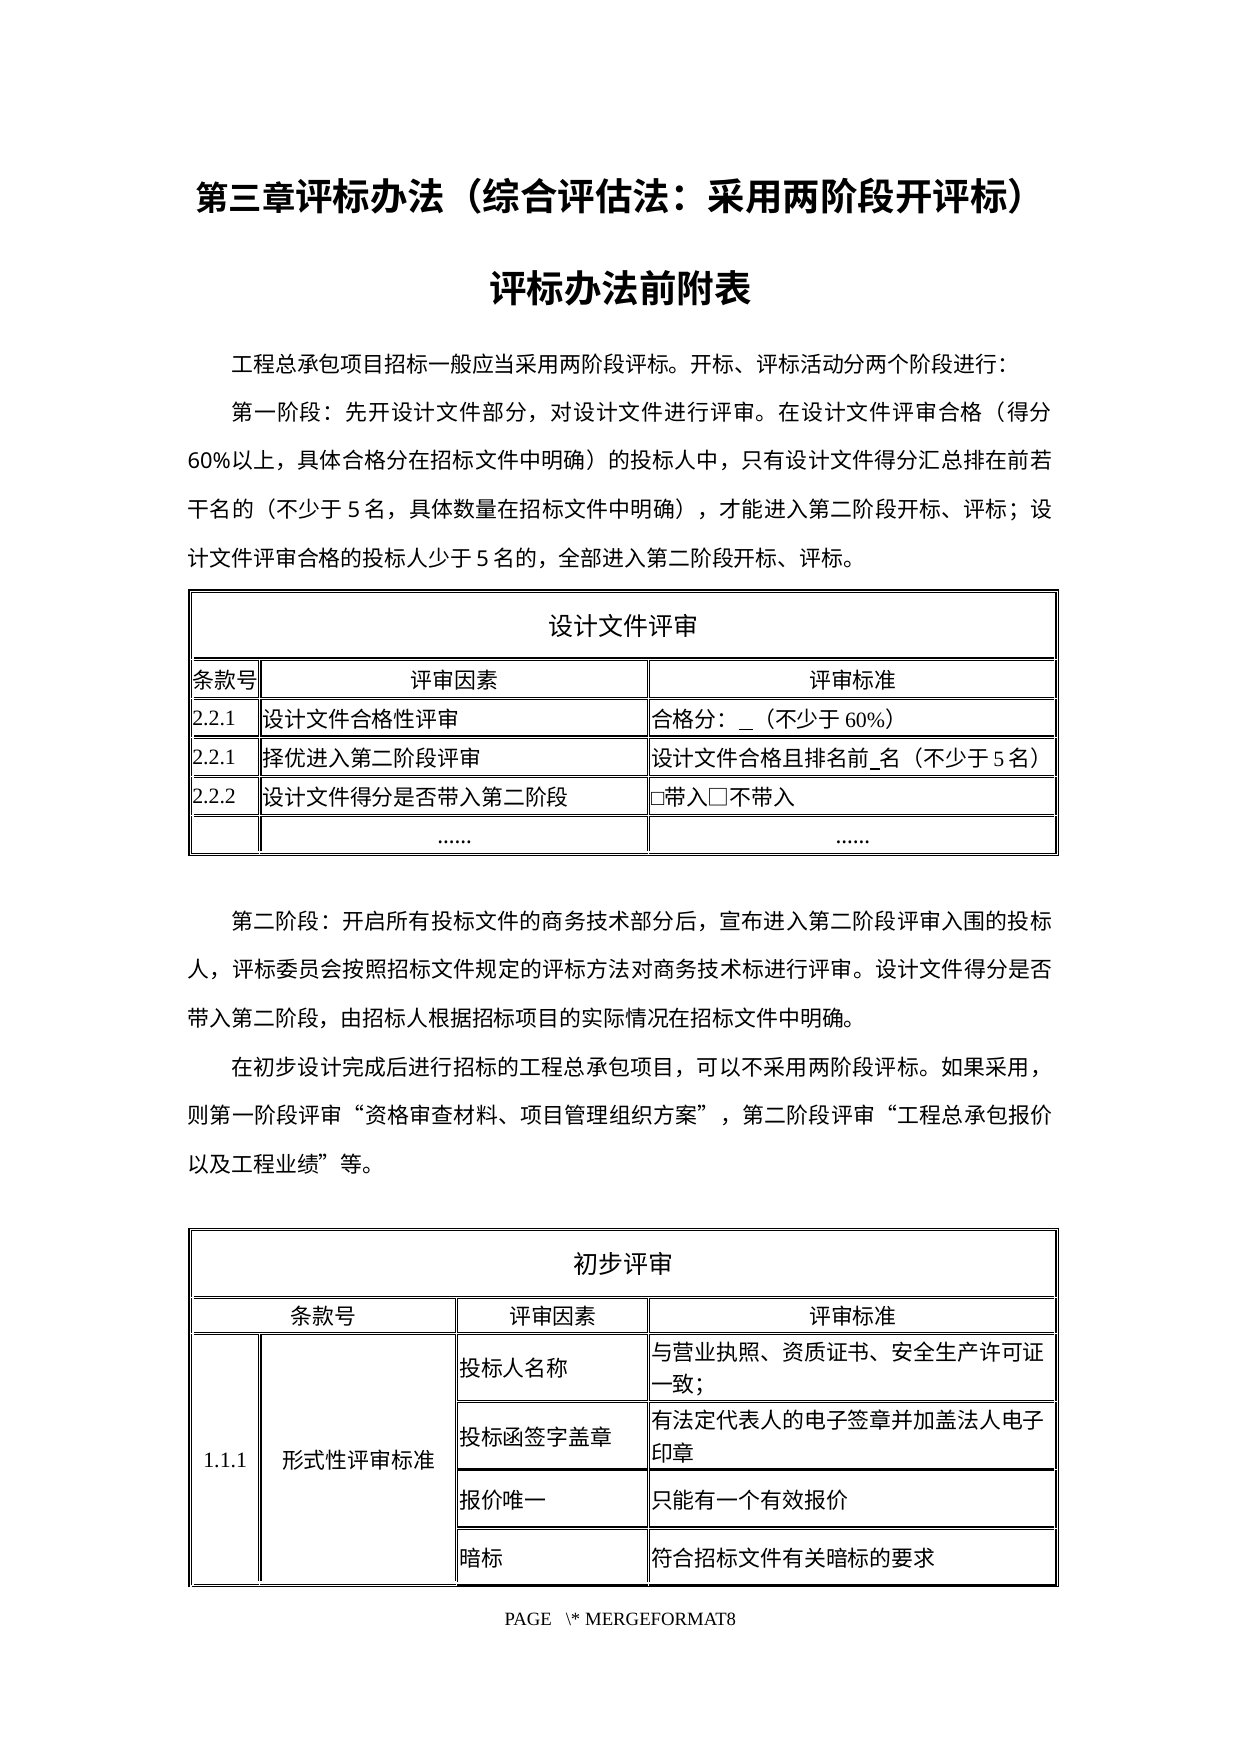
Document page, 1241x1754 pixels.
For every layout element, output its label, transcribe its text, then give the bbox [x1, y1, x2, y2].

table_cell 评审标准 [650, 657, 1056, 696]
table_cell 2.2.2 [192, 775, 258, 813]
table_cell 1.1.1 [192, 1331, 260, 1584]
table_cell 只能有一个有效报价 [650, 1468, 1057, 1526]
table_cell 有法定代表人的电子签章并加盖法人电子印章 [650, 1400, 1056, 1468]
table_cell [192, 814, 260, 853]
table_header 初步评审 [192, 1231, 1055, 1296]
table_cell 报价唯一 [458, 1471, 647, 1526]
table_cell 评审因素 [458, 1299, 647, 1331]
text 第一阶段：先开设计文件部分，对设计文件进行评审。在设计文件评审合格（得分60%以上，具体合格分在招标文件中明确）的投标人中，只有设计文件得分汇总排在前若干名的（不少于5名，具体数量在招标文件中明确），才能进入第二阶段开标、评标；设计文件评审合格的投标人少于5名的，全部进入第二阶段开标、评标。 [187, 394, 1053, 573]
table_cell □带入□不带入 [650, 775, 1056, 813]
table_cell 择优进入第二阶段评审 [262, 739, 647, 774]
table_cell 2.2.1 [192, 696, 258, 735]
table_cell 2.2.1 [192, 735, 258, 774]
table_cell …… [260, 817, 648, 853]
table_cell 评审标准 [649, 1296, 1057, 1331]
table_cell 形式性评审标准 [260, 1335, 457, 1584]
table_cell 条款号 [190, 1296, 457, 1331]
table_cell 评审因素 [262, 661, 647, 696]
table_cell 设计文件合格性评审 [262, 700, 647, 735]
table_cell 暗标 [457, 1530, 648, 1584]
table_cell 条款号 [192, 657, 258, 696]
table_header 设计文件评审 [192, 593, 1055, 657]
subtitle 评标办法前附表 [187, 254, 1053, 319]
table_cell 设计文件合格且排名前 名（不少于5名） [650, 735, 1056, 774]
table_cell 与营业执照、资质证书、安全生产许可证一致； [650, 1331, 1056, 1399]
text 第二阶段：开启所有投标文件的商务技术部分后，宣布进入第二阶段评审入围的投标人，评标委员会按照招标文件规定的评标方法对商务技术标进行评审。设计文件得分是否带入第二阶段，由招标人根据招标项目的实际情况在招标文件中明确。 [187, 903, 1053, 1033]
table_cell 投标函签字盖章 [458, 1403, 647, 1468]
table_cell …… [649, 814, 1056, 853]
subtitle 第三章评标办法（综合评估法：采用两阶段开评标） [187, 162, 1053, 227]
table_cell 设计文件得分是否带入第二阶段 [262, 778, 647, 813]
text 工程总承包项目招标一般应当采用两阶段评标。开标、评标活动分两个阶段进行： [187, 346, 1053, 379]
table_cell 合格分： （不少于60%） [650, 696, 1056, 735]
table_cell 投标人名称 [458, 1335, 647, 1399]
table_cell 符合招标文件有关暗标的要求 [649, 1526, 1056, 1584]
text 在初步设计完成后进行招标的工程总承包项目，可以不采用两阶段评标。如果采用，则第一阶段评审“资格审查材料、项目管理组织方案”，第二阶段评审“工程总承包报价以及工程业绩”等。 [187, 1049, 1053, 1179]
